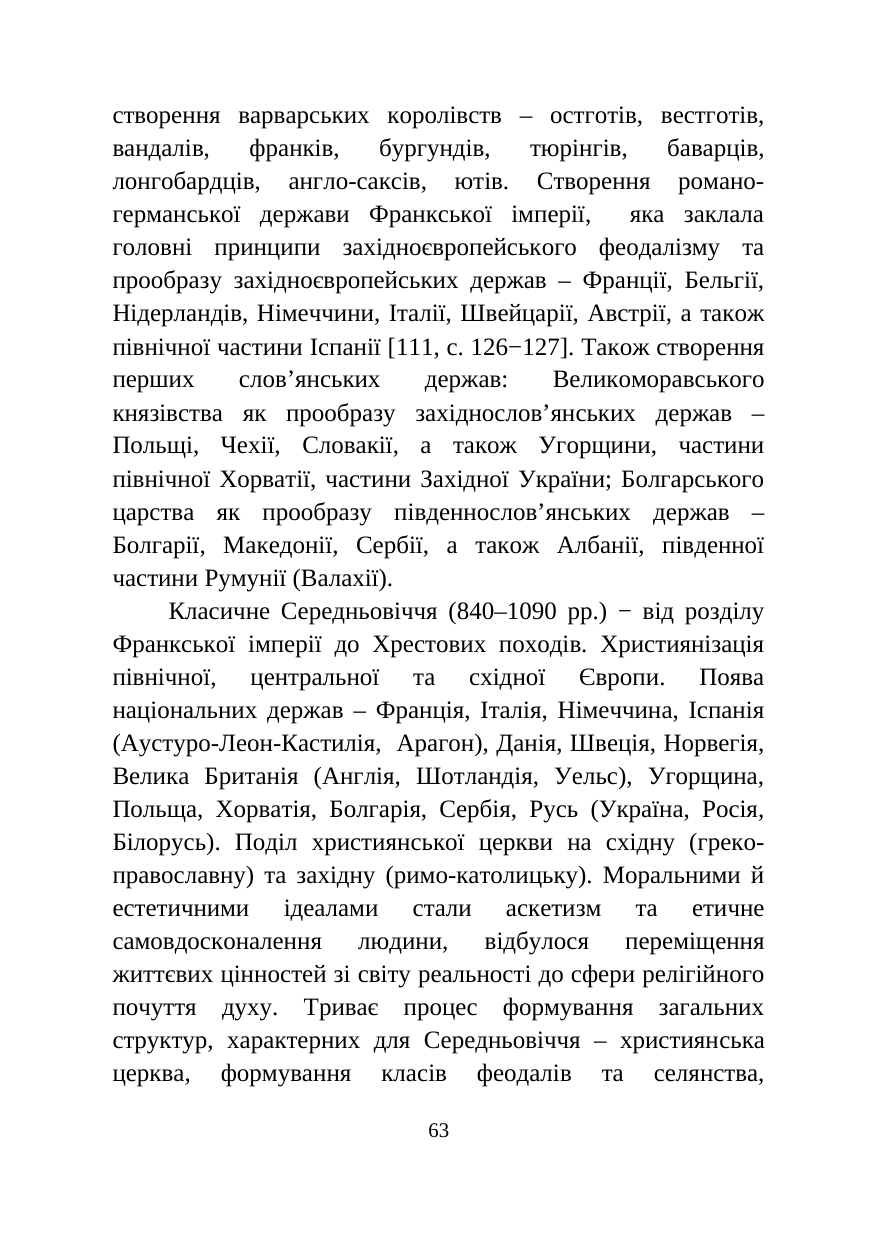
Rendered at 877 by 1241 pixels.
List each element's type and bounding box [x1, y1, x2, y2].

text [112, 100, 765, 591]
text [112, 596, 765, 1087]
